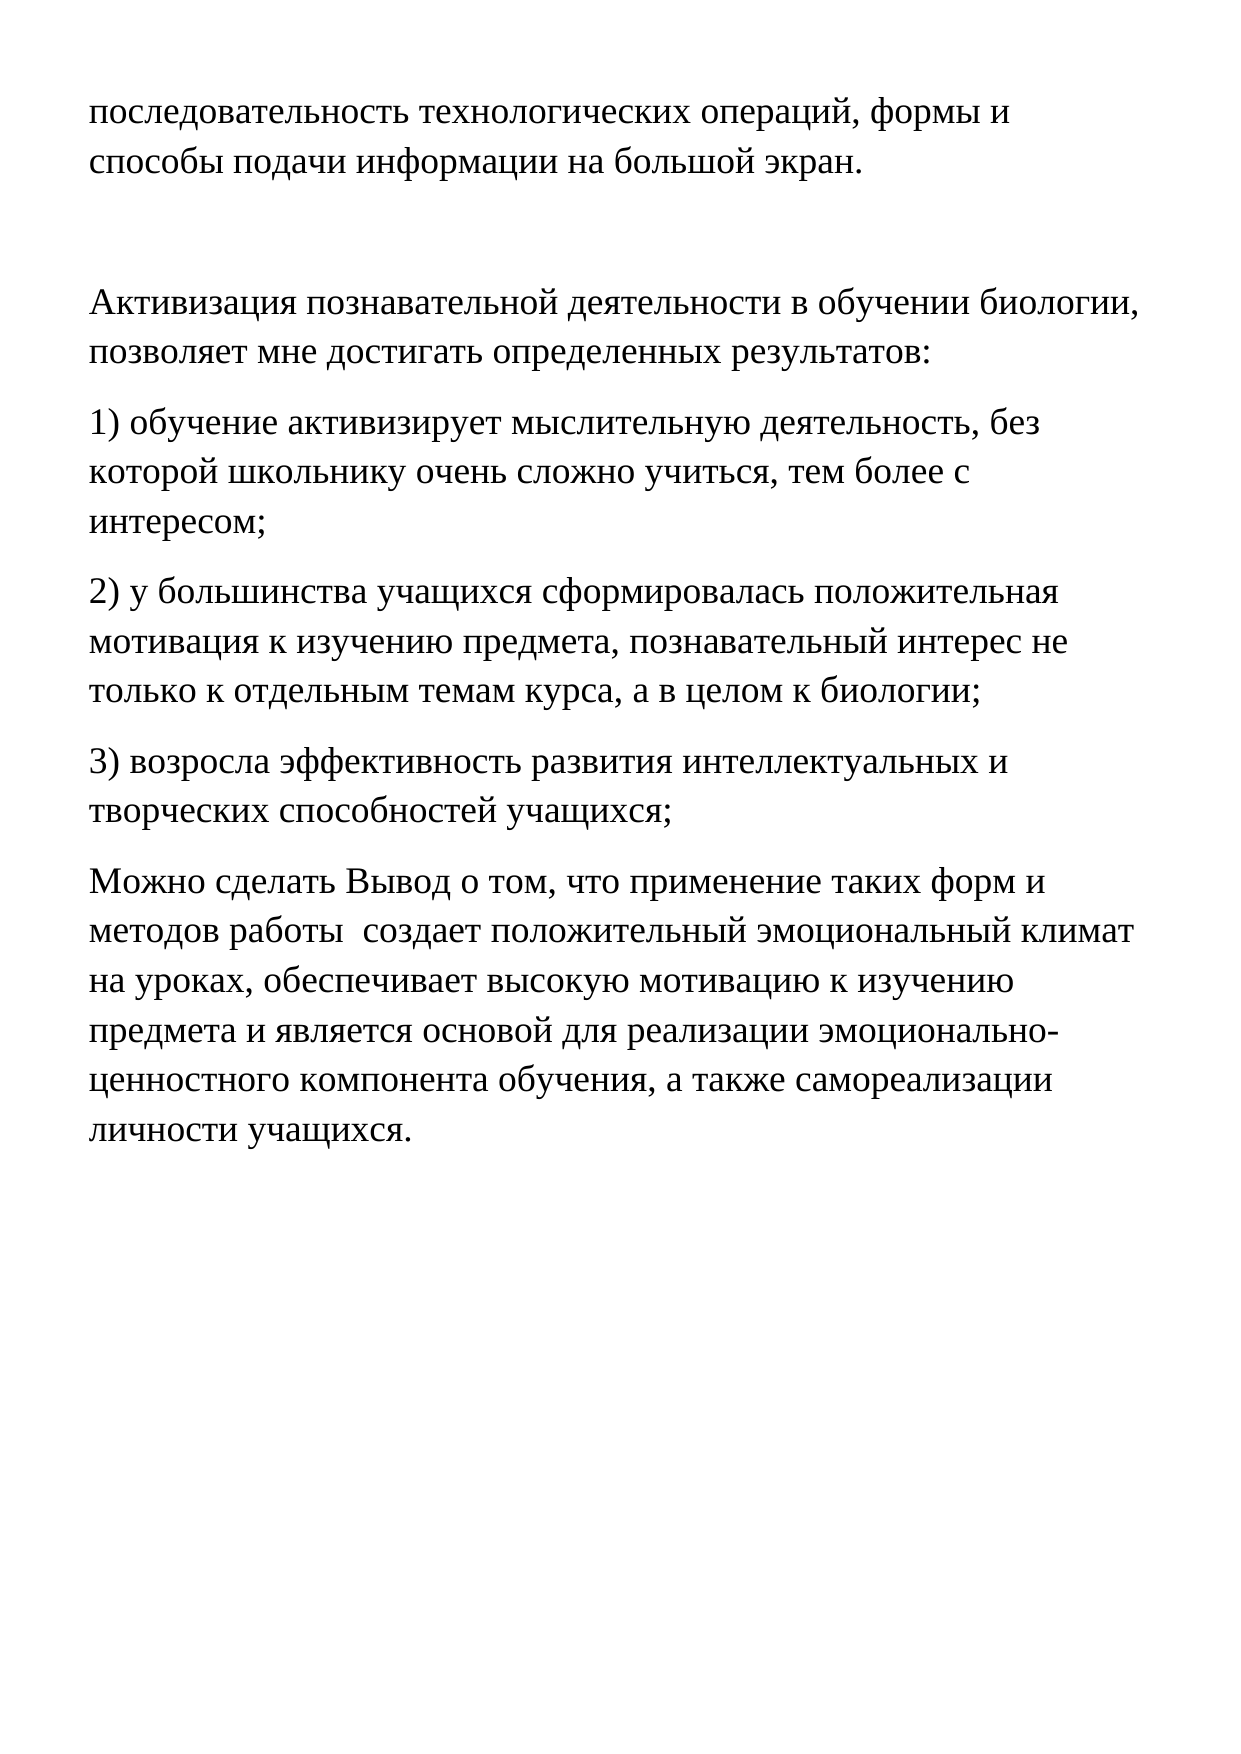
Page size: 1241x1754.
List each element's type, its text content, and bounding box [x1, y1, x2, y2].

text Активизация познавательной деятельности в обучении биологии, позволяет мне достигать определенных результатов: [89, 279, 1152, 372]
text 1) обучение активизирует мыслительную деятельность, без которой школьнику очень сложно учиться, тем более с интересом; [89, 399, 1152, 541]
text 3) возросла эффективность развития интеллектуальных и творческих способностей учащихся; [89, 738, 1152, 831]
text 2) у большинства учащихся сформировалась положительная мотивация к изучению предмета, познавательный интерес не только к отдельным темам курса, а в целом к биологии; [89, 569, 1152, 711]
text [89, 89, 1152, 181]
text Можно сделать Вывод о том, что применение таких форм и методов работы создает положительный эмоциональный климат на уроках, обеспечивает высокую мотивацию к изучению предмета и является основой для реализации эмоционально-ценностного компонента обучения, а также самореализации личности учащихся. [89, 858, 1152, 1149]
